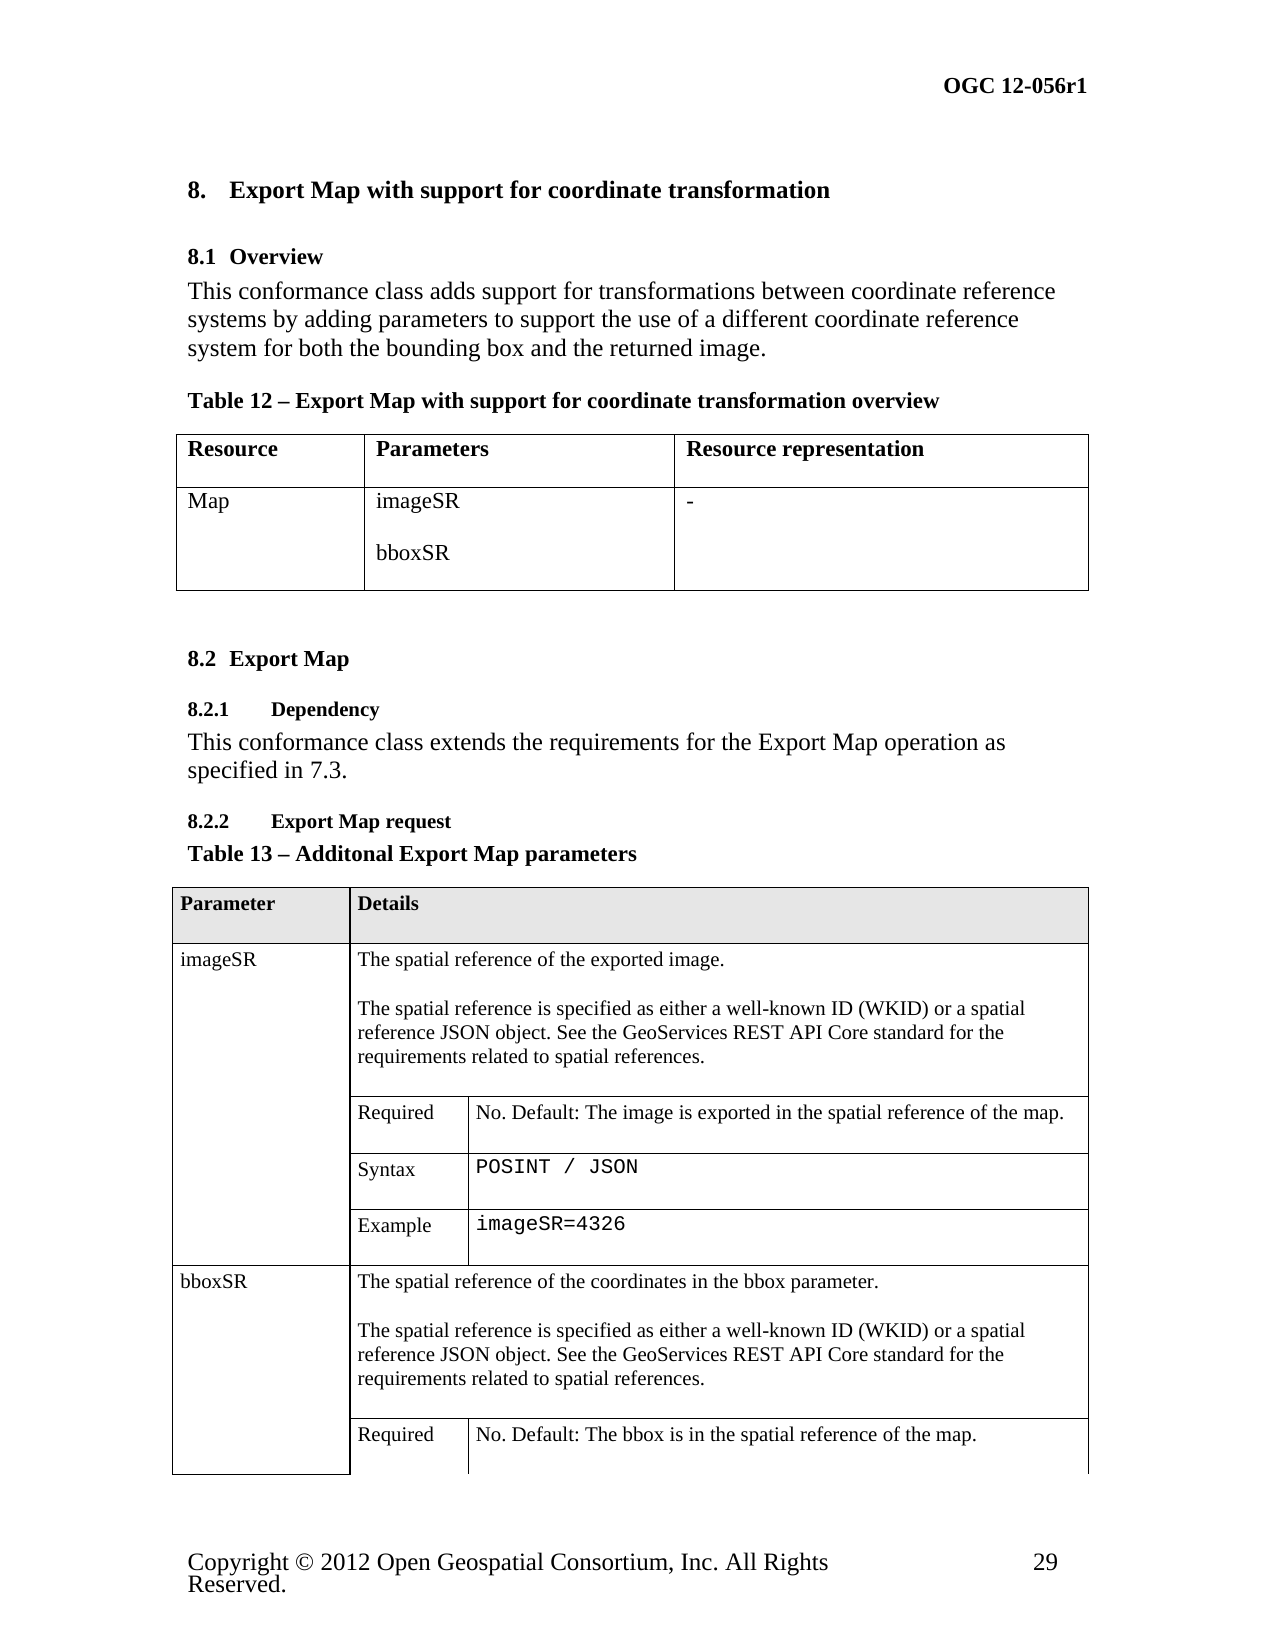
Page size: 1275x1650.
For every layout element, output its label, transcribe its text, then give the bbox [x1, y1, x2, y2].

table_header Details [351, 888, 1088, 943]
table_cell No. Default: The image is exported in the spatial reference of the map. [469, 1097, 1088, 1152]
table_cell The spatial reference of the exported image. The spatial reference is specified as either a well-known ID (WKID) or a spatial reference JSON object. See the GeoServices REST API Core standard for the requirements related to spatial references. [351, 944, 1088, 1096]
table_cell Example [351, 1210, 468, 1265]
subtitle Export Map with support for coordinate transformation [187, 175, 1087, 204]
table_cell POSINT / JSON [469, 1154, 1088, 1208]
table_cell Syntax [351, 1154, 468, 1208]
table_cell No. Default: The bbox is in the spatial reference of the map. [469, 1419, 1088, 1474]
subtitle Dependency [187, 696, 1087, 721]
subtitle Export Map [187, 645, 1087, 671]
table_cell The spatial reference of the coordinates in the bbox parameter. The spatial reference is specified as either a well-known ID (WKID) or a spatial reference JSON object. See the GeoServices REST API Core standard for the requirements related to spatial references. [351, 1266, 1088, 1418]
table_header Parameter [173, 888, 349, 943]
table_cell Required [351, 1419, 468, 1474]
table_cell imageSR [173, 944, 349, 1265]
table_cell Map [177, 488, 364, 590]
text This conformance class adds support for transformations between coordinate reference systems by adding parameters to support the use of a different coordinate reference system for both the bounding box and the returned image. [187, 276, 1087, 362]
table_header Resource representation [675, 435, 1088, 487]
table_cell Required [351, 1097, 468, 1152]
table_cell - [675, 488, 1088, 590]
subtitle Export Map request [187, 809, 1087, 833]
subtitle Overview [187, 243, 1087, 269]
table_cell bboxSR [173, 1266, 349, 1474]
table_header Resource [177, 435, 364, 487]
table_cell imageSR=4326 [469, 1210, 1088, 1265]
table_cell imageSR bboxSR [365, 488, 674, 590]
text This conformance class extends the requirements for the Export Map operation as specified in 7.3. [187, 727, 1087, 784]
text Table 12 – Export Map with support for coordinate transformation overview [187, 387, 1087, 413]
table_header Parameters [365, 435, 674, 487]
text Table 13 – Additonal Export Map parameters [187, 839, 1087, 866]
